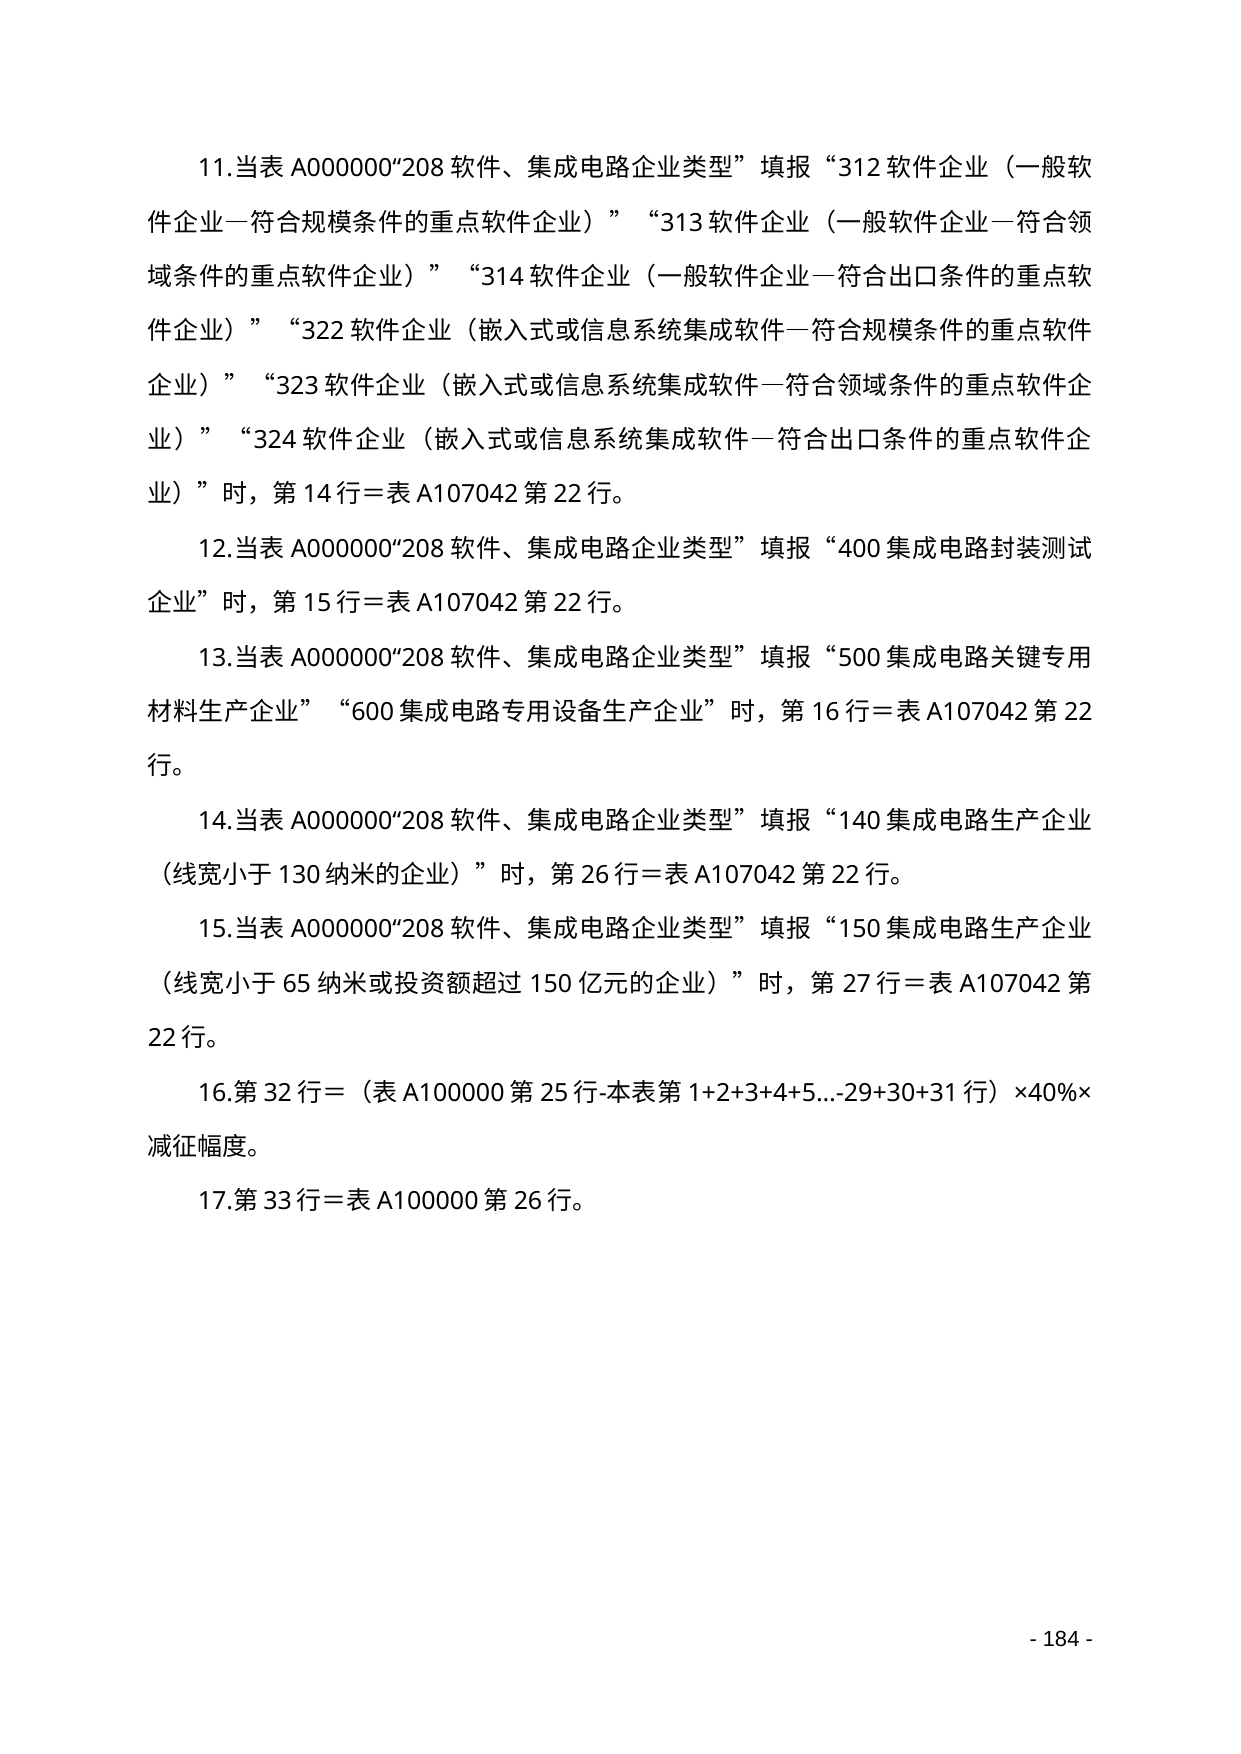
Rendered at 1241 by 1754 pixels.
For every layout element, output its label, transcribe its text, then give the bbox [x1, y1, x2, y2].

text 13.当表A000000“208软件、集成电路企业类型”填报“500集成电路关键专用材料生产企业”“600集成电路专用设备生产企业”时，第16行＝表A107042第22行。 [148, 637, 1092, 782]
text 16.第32行＝（表A100000第25行-本表第1+2+3+4+5…-29+30+31行）×40%×减征幅度。 [148, 1072, 1092, 1163]
text 12.当表A000000“208软件、集成电路企业类型”填报“400集成电路封装测试企业”时，第15行＝表A107042第22行。 [148, 528, 1092, 619]
text 15.当表A000000“208软件、集成电路企业类型”填报“150集成电路生产企业（线宽小于65纳米或投资额超过150亿元的企业）”时，第27行＝表A107042第22行。 [148, 909, 1092, 1054]
text 17.第33行＝表A100000第26行。 [148, 1181, 1092, 1217]
text 14.当表A000000“208软件、集成电路企业类型”填报“140集成电路生产企业（线宽小于130纳米的企业）”时，第26行＝表A107042第22行。 [148, 800, 1092, 891]
text 11.当表A000000“208软件、集成电路企业类型”填报“312软件企业（一般软件企业—符合规模条件的重点软件企业）”“313软件企业（一般软件企业—符合领域条件的重点软件企业）”“314软件企业（一般软件企业—符合出口条件的重点软件企业）”“322软件企业（嵌入式或信息系统集成软件—符合规模条件的重点软件企业）”“323软件企业（嵌入式或信息系统集成软件—符合领域条件的重点软件企业）”“324软件企业（嵌入式或信息系统集成软件—符合出口条件的重点软件企业）”时，第14行＝表A107042第22行。 [148, 148, 1092, 510]
